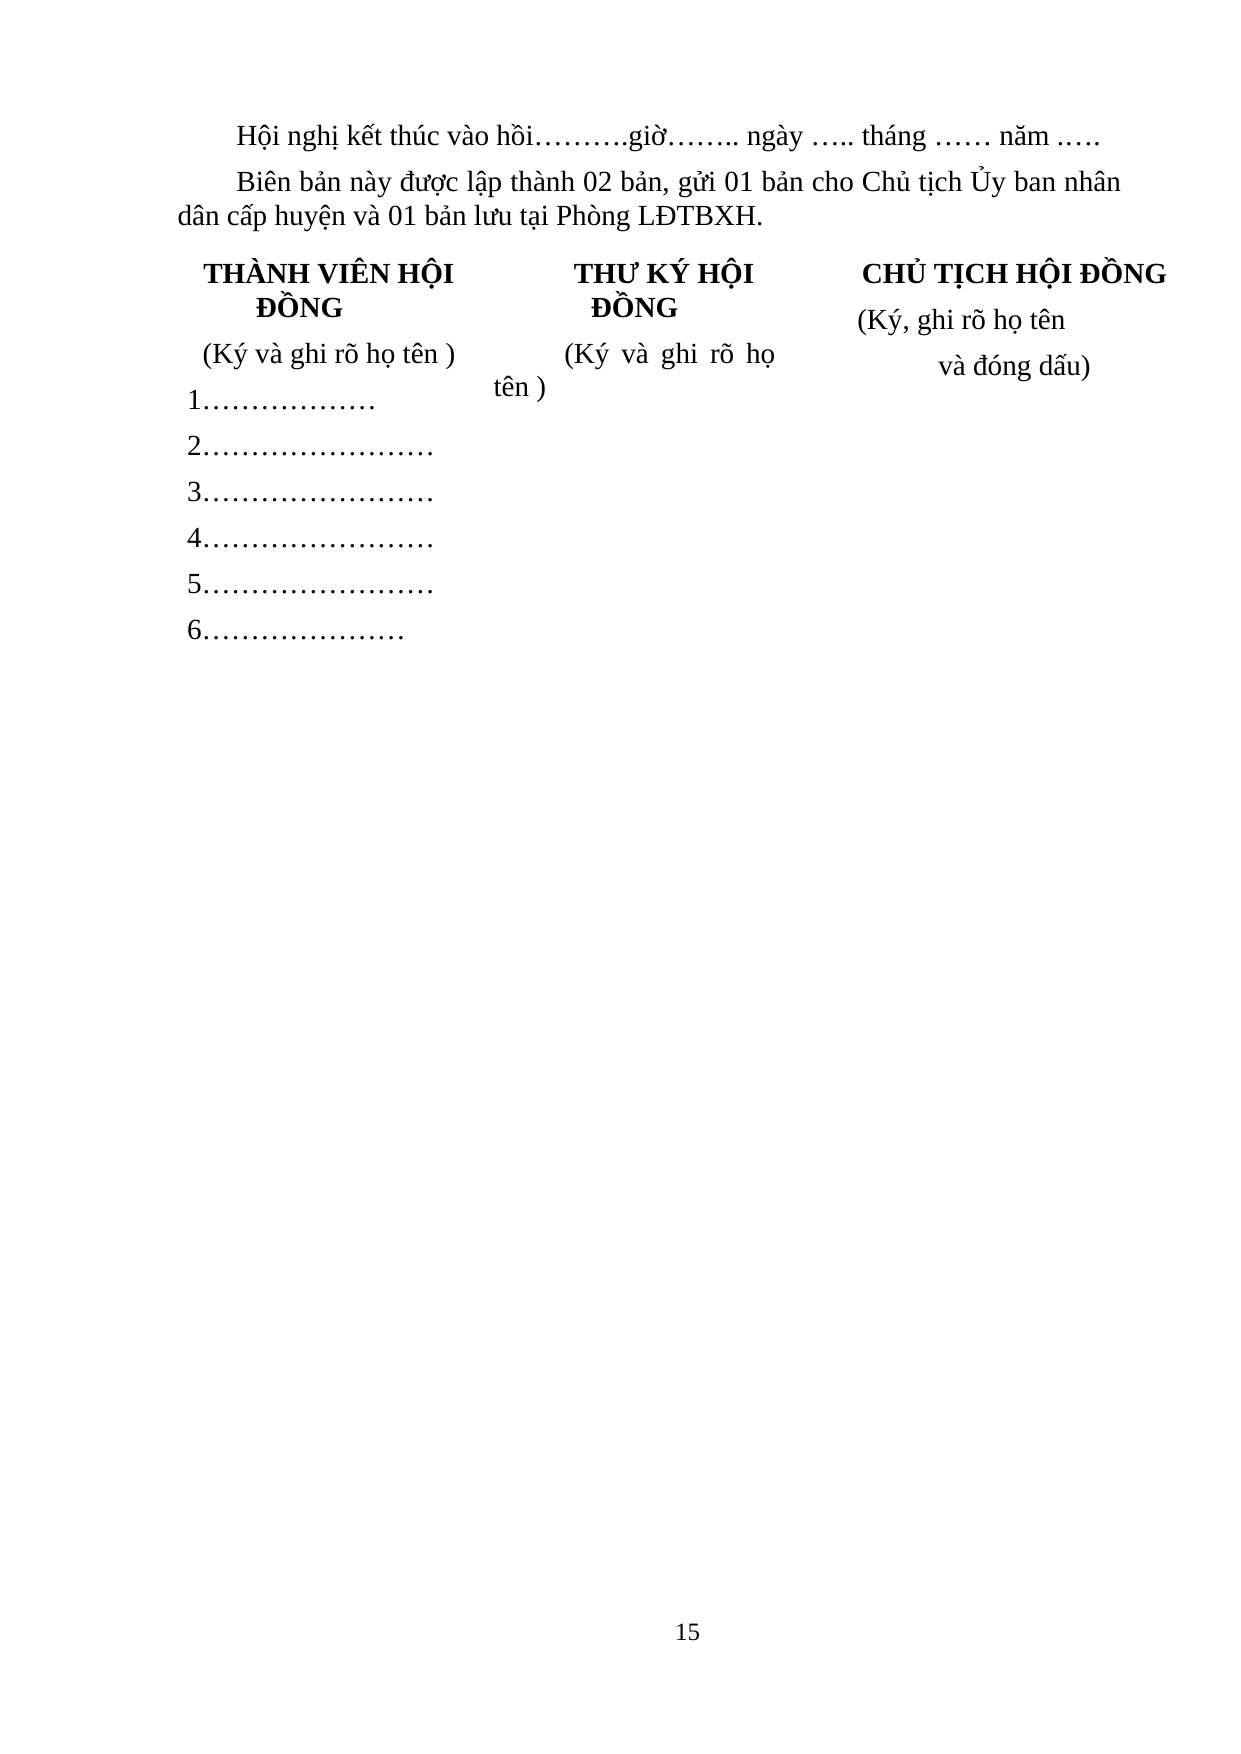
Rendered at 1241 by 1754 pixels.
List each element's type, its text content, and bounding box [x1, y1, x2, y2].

table_header THÀNH VIÊN HỘI ĐỒNG (Ký và ghi rõ họ tên ) 1……………… 2…………………… 3…………………… 4…………………… 5…………………… 6………………… [116, 244, 482, 705]
text Biên bản này được lập thành 02 bản, gửi 01 bản cho Chủ tịch Ủy ban nhân dân cấp huyện và 01 bản lưu tại Phòng LĐTBXH. [177, 164, 1122, 231]
table_header CHỦ TỊCH HỘI ĐỒNG (Ký, ghi rõ họ tên và đóng dấu) [787, 244, 1183, 705]
text Hội nghị kết thúc vào hồi……….giờ…….. ngày ….. tháng …… năm .…. [177, 118, 1122, 152]
table_header THƯ KÝ HỘI ĐỒNG (Ký và ghi rõ họ tên ) [482, 244, 787, 705]
